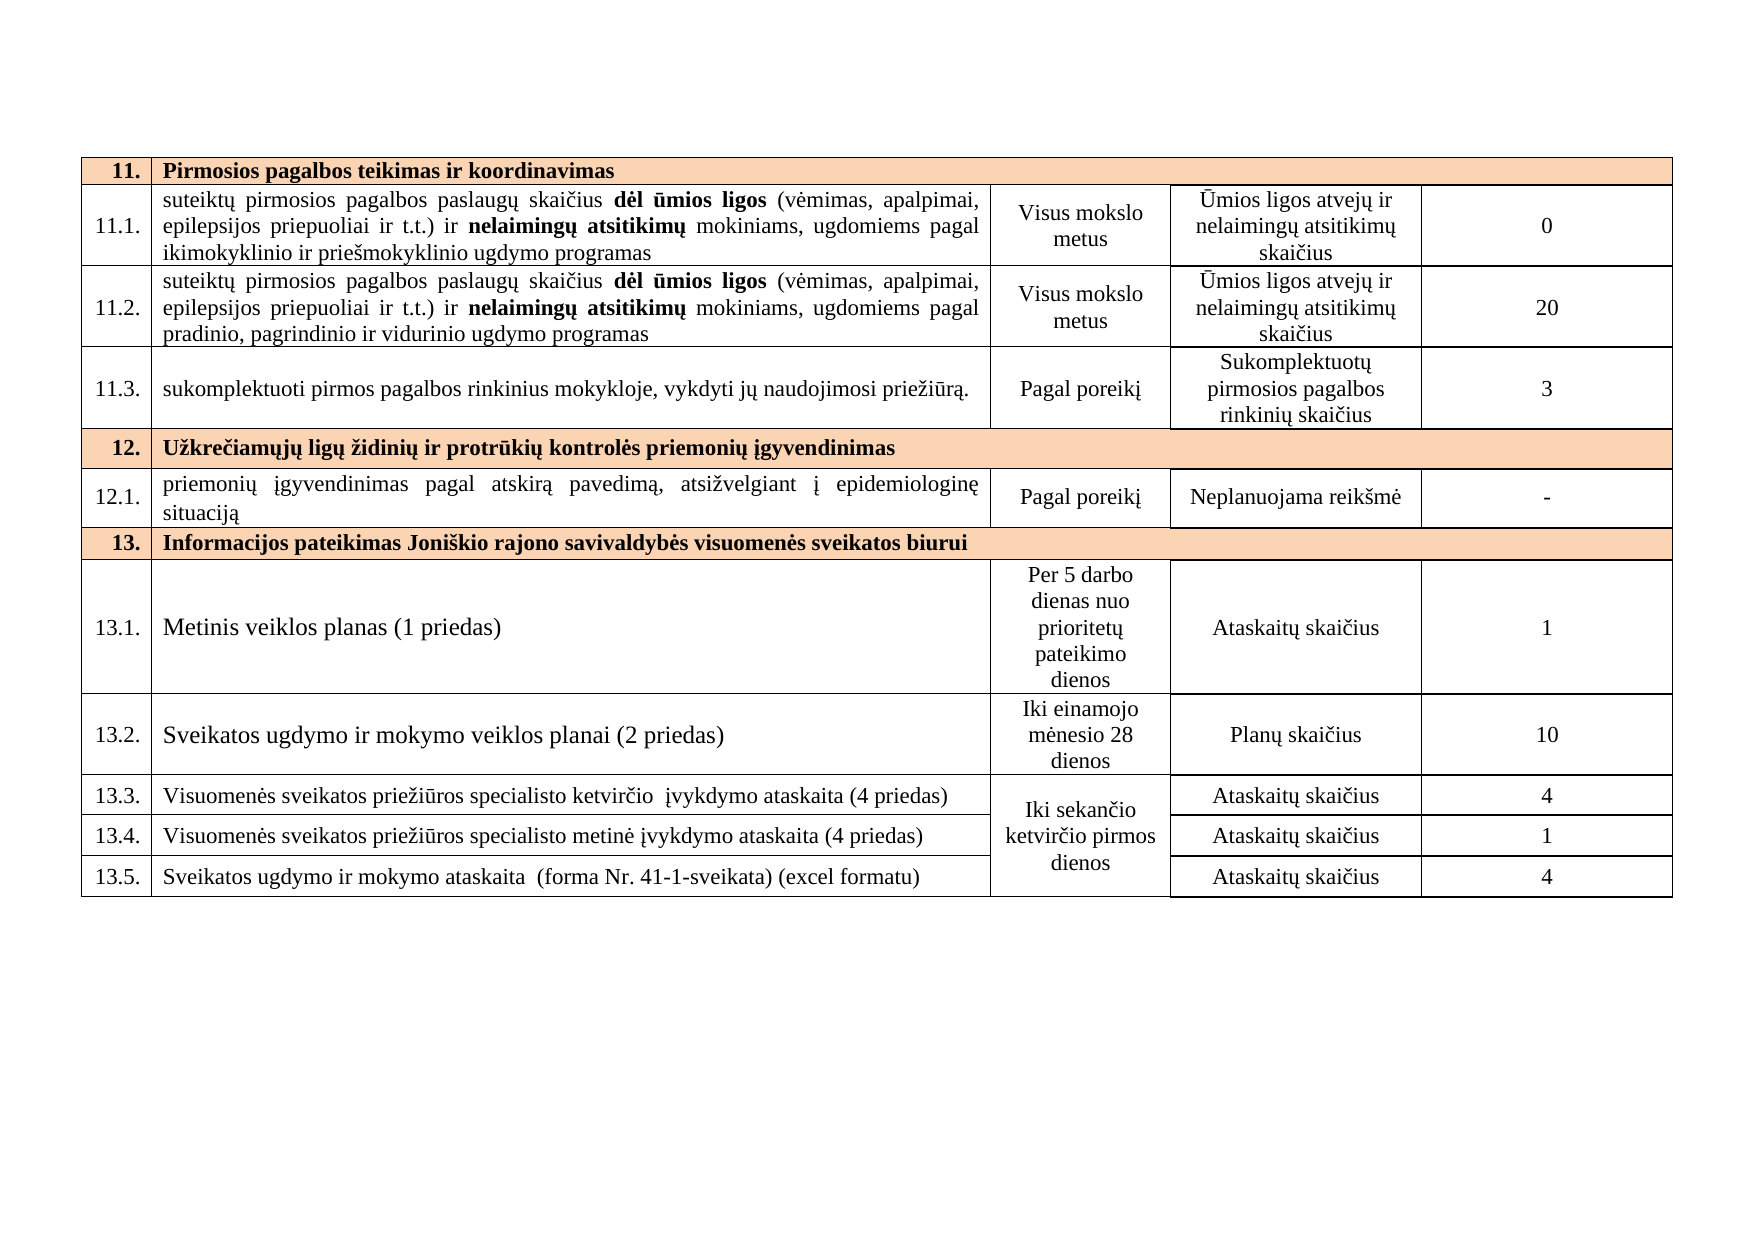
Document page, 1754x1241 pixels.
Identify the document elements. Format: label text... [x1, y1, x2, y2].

table_cell 0 [1422, 186, 1672, 265]
table_cell 12. [82, 429, 151, 468]
table_cell sukomplektuoti pirmos pagalbos rinkinius mokykloje, vykdyti jų naudojimosi priežiūrą. [152, 347, 990, 427]
table_header 11. [82, 158, 151, 184]
table_cell Ūmios ligos atvejų ir nelaimingų atsitikimų skaičius [1171, 186, 1421, 265]
table_cell 13.3. [82, 775, 151, 814]
table_cell Pagal poreikį [991, 469, 1170, 527]
table_cell 1 [1422, 561, 1672, 693]
table_cell Neplanuojama reikšmė [1171, 470, 1421, 527]
table_cell 13.5. [82, 856, 151, 896]
table_cell 4 [1422, 776, 1672, 814]
table_cell - [1422, 470, 1672, 527]
table_cell 1 [1422, 816, 1672, 855]
table_cell Visus mokslo metus [991, 266, 1170, 346]
table_cell Visus mokslo metus [991, 185, 1170, 265]
table_cell 13. [82, 528, 151, 559]
table_cell Sukomplektuotų pirmosios pagalbos rinkinių skaičius [1171, 348, 1421, 427]
table_cell Pagal poreikį [991, 347, 1170, 427]
table_cell 11.2. [82, 266, 151, 346]
table_cell 11.3. [82, 347, 151, 427]
table_cell Informacijos pateikimas Joniškio rajono savivaldybės visuomenės sveikatos biurui [152, 528, 1672, 559]
table_cell suteiktų pirmosios pagalbos paslaugų skaičius dėl ūmios ligos (vėmimas, apalpimai, epilepsijos priepuoliai ir t.t.) ir nelaimingų atsitikimų mokiniams, ugdomiems pagal pradinio, pagrindinio ir vidurinio ugdymo programas [152, 266, 990, 346]
table_cell Planų skaičius [1171, 695, 1421, 774]
table_cell 13.2. [82, 694, 151, 774]
table_cell 20 [1422, 267, 1672, 346]
table_cell 10 [1422, 695, 1672, 774]
table_cell Sveikatos ugdymo ir mokymo ataskaita (forma Nr. 41-1-sveikata) (excel formatu) [152, 856, 990, 896]
table_cell Metinis veiklos planas (1 priedas) [152, 560, 990, 693]
table_cell priemonių įgyvendinimas pagal atskirą pavedimą, atsižvelgiant į epidemiologinę situaciją [152, 469, 990, 527]
table_cell 3 [1422, 348, 1672, 427]
table_cell Ataskaitų skaičius [1171, 561, 1421, 693]
table_cell Sveikatos ugdymo ir mokymo veiklos planai (2 priedas) [152, 694, 990, 774]
table_cell 11.1. [82, 185, 151, 265]
table_cell Užkrečiamųjų ligų židinių ir protrūkių kontrolės priemonių įgyvendinimas [152, 429, 1672, 468]
table_cell Iki einamojo mėnesio 28 dienos [991, 694, 1170, 774]
table_cell 4 [1422, 857, 1672, 896]
table_cell Visuomenės sveikatos priežiūros specialisto metinė įvykdymo ataskaita (4 priedas) [152, 815, 990, 855]
table_cell Iki sekančio ketvirčio pirmos dienos [991, 775, 1170, 896]
table_cell Ūmios ligos atvejų ir nelaimingų atsitikimų skaičius [1171, 267, 1421, 346]
table_header Pirmosios pagalbos teikimas ir koordinavimas [152, 158, 1672, 184]
table_cell Ataskaitų skaičius [1171, 857, 1421, 896]
table_cell Visuomenės sveikatos priežiūros specialisto ketvirčio įvykdymo ataskaita (4 priedas) [152, 775, 990, 814]
table_cell Ataskaitų skaičius [1171, 776, 1421, 814]
table_cell suteiktų pirmosios pagalbos paslaugų skaičius dėl ūmios ligos (vėmimas, apalpimai, epilepsijos priepuoliai ir t.t.) ir nelaimingų atsitikimų mokiniams, ugdomiems pagal ikimokyklinio ir priešmokyklinio ugdymo programas [152, 185, 990, 265]
table_cell 13.1. [82, 560, 151, 693]
table_cell 13.4. [82, 815, 151, 855]
table_cell Per 5 darbo dienas nuo prioritetų pateikimo dienos [991, 560, 1170, 693]
table_cell Ataskaitų skaičius [1171, 816, 1421, 855]
table_cell 12.1. [82, 469, 151, 527]
